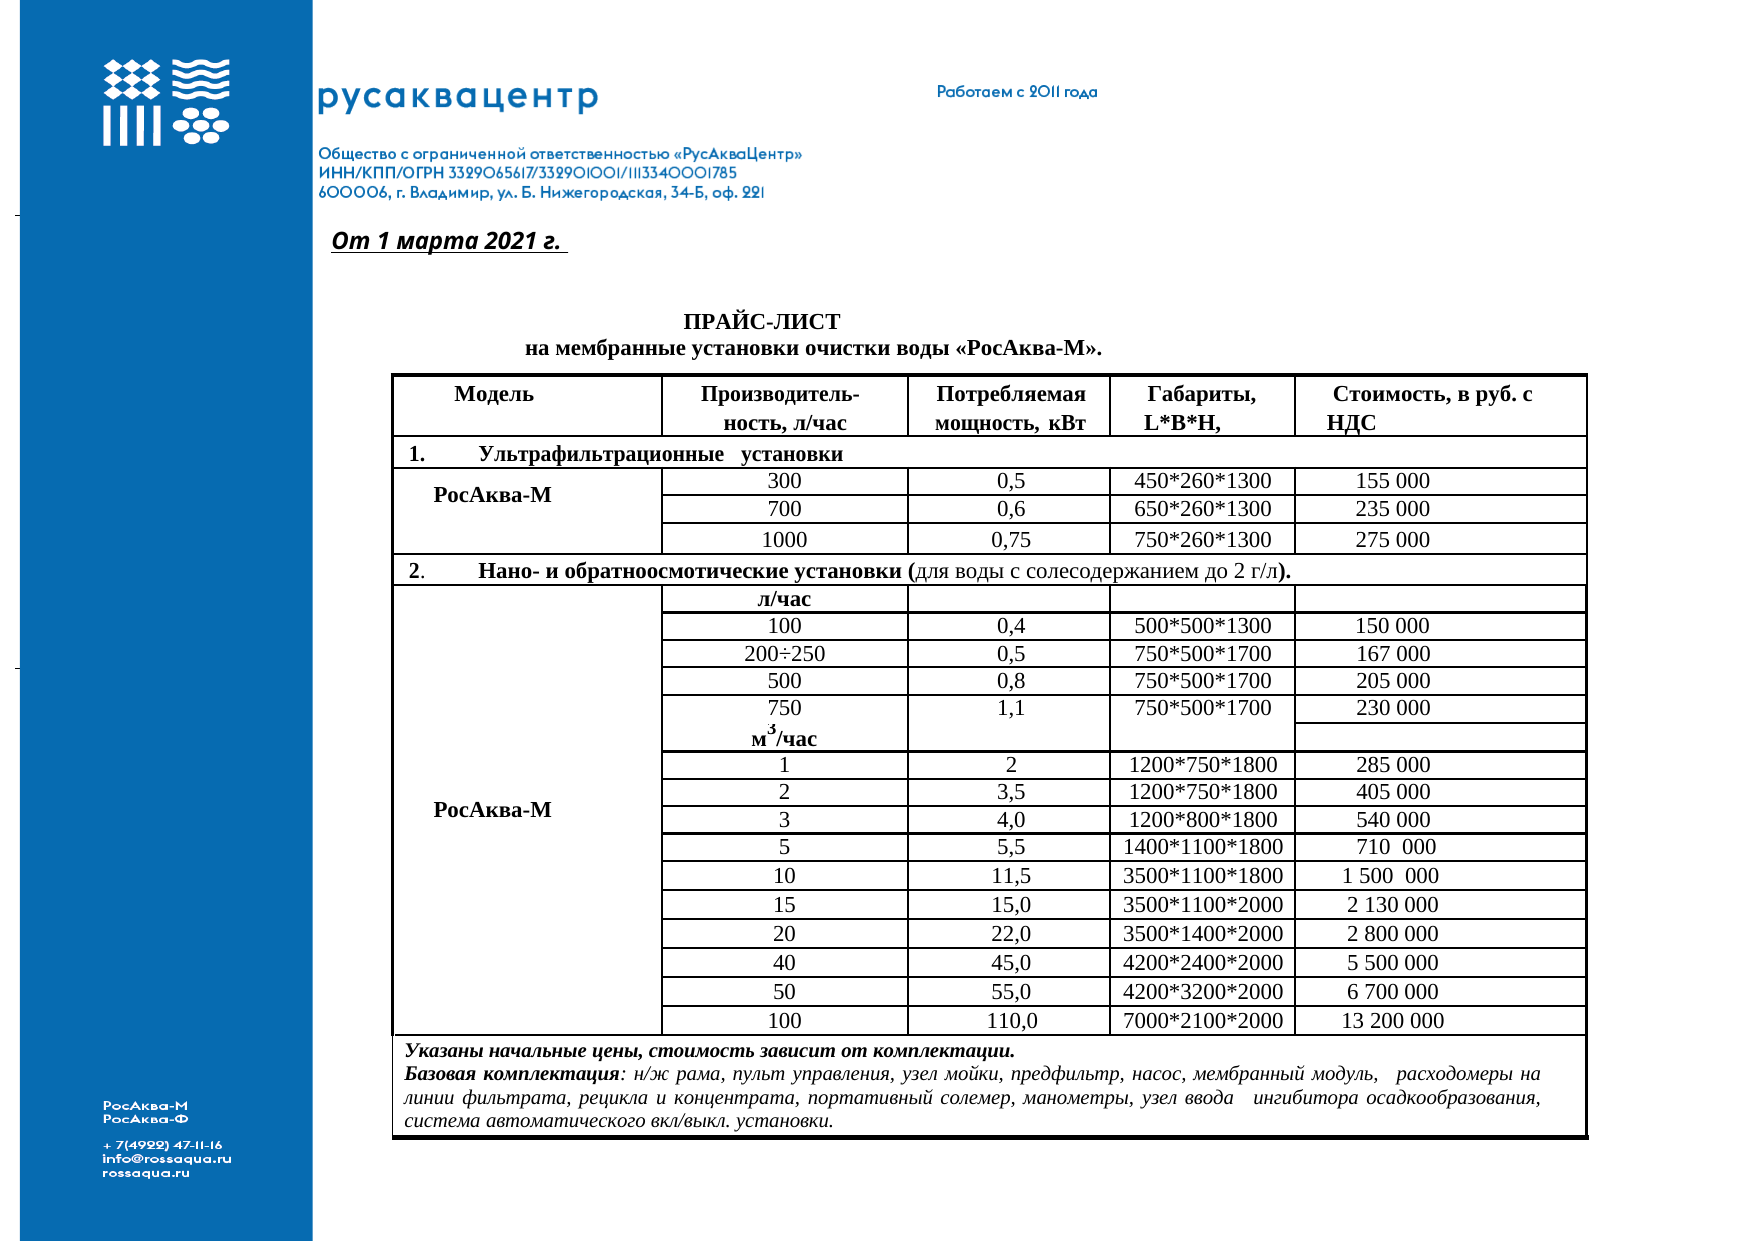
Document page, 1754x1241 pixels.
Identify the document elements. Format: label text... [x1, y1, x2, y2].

table_cell 300 [663, 469, 907, 494]
table_cell 0,8 [909, 668, 1109, 693]
table_cell 700 [663, 496, 907, 522]
table_cell 1200*800*1800 [1111, 807, 1294, 832]
table_cell 100 [663, 1007, 907, 1034]
table_cell 200÷250 [663, 641, 907, 666]
table_cell 235 000 [1296, 496, 1586, 522]
table_cell 2 [909, 753, 1109, 777]
table_cell 22,0 [909, 920, 1109, 947]
table_header Производитель- ность, л/час [663, 377, 907, 435]
table_cell 10 [663, 862, 907, 889]
table_cell [1296, 724, 1585, 750]
table_cell 13 200 000 [1296, 1007, 1585, 1034]
table_cell 750 [663, 696, 907, 722]
table_cell 0,75 [909, 524, 1109, 552]
table_cell 2 130 000 [1296, 891, 1585, 918]
table_cell 1 [663, 753, 907, 777]
table_cell 3500*1100*1800 [1111, 862, 1294, 889]
table_cell [1111, 722, 1294, 750]
table_cell 0,5 [909, 641, 1109, 666]
table_cell 4,0 [909, 807, 1109, 832]
table_cell 40 [663, 949, 907, 976]
table_cell 710 000 [1296, 835, 1585, 860]
table_cell 230 000 [1296, 696, 1585, 722]
table_cell 2 800 000 [1296, 920, 1585, 947]
table_cell м3/час [663, 722, 907, 750]
table_cell 1400*1100*1800 [1111, 835, 1294, 860]
table_cell 0,5 [909, 469, 1109, 494]
table_cell 540 000 [1296, 807, 1585, 832]
table_cell 110,0 [909, 1007, 1109, 1034]
table_cell 7000*2100*2000 [1111, 1007, 1294, 1034]
table_cell 275 000 [1296, 524, 1586, 552]
table_cell 15 [663, 891, 907, 918]
table_cell 1,1 [909, 696, 1109, 722]
table_cell 3,5 [909, 780, 1109, 805]
table_cell 4200*3200*2000 [1111, 978, 1294, 1005]
table_cell 20 [663, 920, 907, 947]
table_cell 3500*1100*2000 [1111, 891, 1294, 918]
table_cell 285 000 [1296, 753, 1585, 777]
text От 1 марта 2021 г. [313, 224, 1488, 257]
table_cell РосАква-М [394, 586, 661, 1034]
table_cell 3500*1400*2000 [1111, 920, 1294, 947]
table_cell 155 000 [1296, 469, 1586, 494]
table_cell 50 [663, 978, 907, 1005]
table_cell 15,0 [909, 891, 1109, 918]
table_cell [909, 722, 1109, 750]
table_cell 2 [663, 780, 907, 805]
table_header Потребляемая мощность, кВт [909, 377, 1109, 435]
table_cell 450*260*1300 [1111, 469, 1294, 494]
table_cell 650*260*1300 [1111, 496, 1294, 522]
table_header Габариты, L*B*H, мм [1111, 377, 1294, 435]
picture [317, 84, 1099, 202]
table_cell 6 700 000 [1296, 978, 1585, 1005]
table_cell Указаны начальные цены, стоимость зависит от комплектации. Базовая комплектация: н/ж рама, пульт управления, узел мойки, предфильтр, насос, мембранный модуль, расходомеры на линии фильтрата, рецикла и концентрата, портативный солемер, манометры, узел ввода ингибитора осадкообразования, система автоматического вкл/выкл. установки. [393, 1034, 1585, 1135]
table_cell 750*260*1300 [1111, 524, 1294, 552]
table_cell 167 000 [1296, 641, 1585, 666]
table_cell 55,0 [909, 978, 1109, 1005]
table_cell 3 [663, 807, 907, 832]
table_cell 750*500*1700 [1111, 696, 1294, 722]
table_cell 0,6 [909, 496, 1109, 522]
table_cell 1 500 000 [1296, 862, 1585, 889]
table_cell 1000 [663, 524, 907, 552]
table_cell 11,5 [909, 862, 1109, 889]
table_header Модель [394, 377, 661, 435]
table_cell РосАква-М [394, 469, 661, 552]
table_cell 150 000 [1296, 614, 1585, 639]
table_cell 750*500*1700 [1111, 641, 1294, 666]
table_cell 5 500 000 [1296, 949, 1585, 976]
table_cell [909, 586, 1109, 611]
text на мембранные установки очистки воды «РосАква-М». [434, 334, 1192, 361]
table_cell 500*500*1300 [1111, 614, 1294, 639]
table_cell 5,5 [909, 835, 1109, 860]
table_cell 2. Нано- и обратноосмотические установки (для воды с солесодержанием до 2 г/л). [394, 555, 1586, 584]
table_cell 205 000 [1296, 668, 1585, 693]
table_cell 1200*750*1800 [1111, 780, 1294, 805]
table_cell 5 [663, 835, 907, 860]
table_cell [1111, 586, 1294, 611]
table_cell 100 [663, 614, 907, 639]
table_cell 4200*2400*2000 [1111, 949, 1294, 976]
table_cell 1. Ультрафильтрационные установки [394, 437, 1586, 467]
text ПРАЙС-ЛИСТ [313, 308, 1192, 334]
table_cell 45,0 [909, 949, 1109, 976]
table_cell 750*500*1700 [1111, 668, 1294, 693]
table_cell 500 [663, 668, 907, 693]
table_cell 1200*750*1800 [1111, 753, 1294, 777]
table_cell 0,4 [909, 614, 1109, 639]
table_cell [1296, 586, 1585, 611]
table_cell л/час [663, 586, 907, 611]
table_cell 405 000 [1296, 780, 1585, 805]
table_header Стоимость, в руб. с НДС [1296, 377, 1586, 435]
